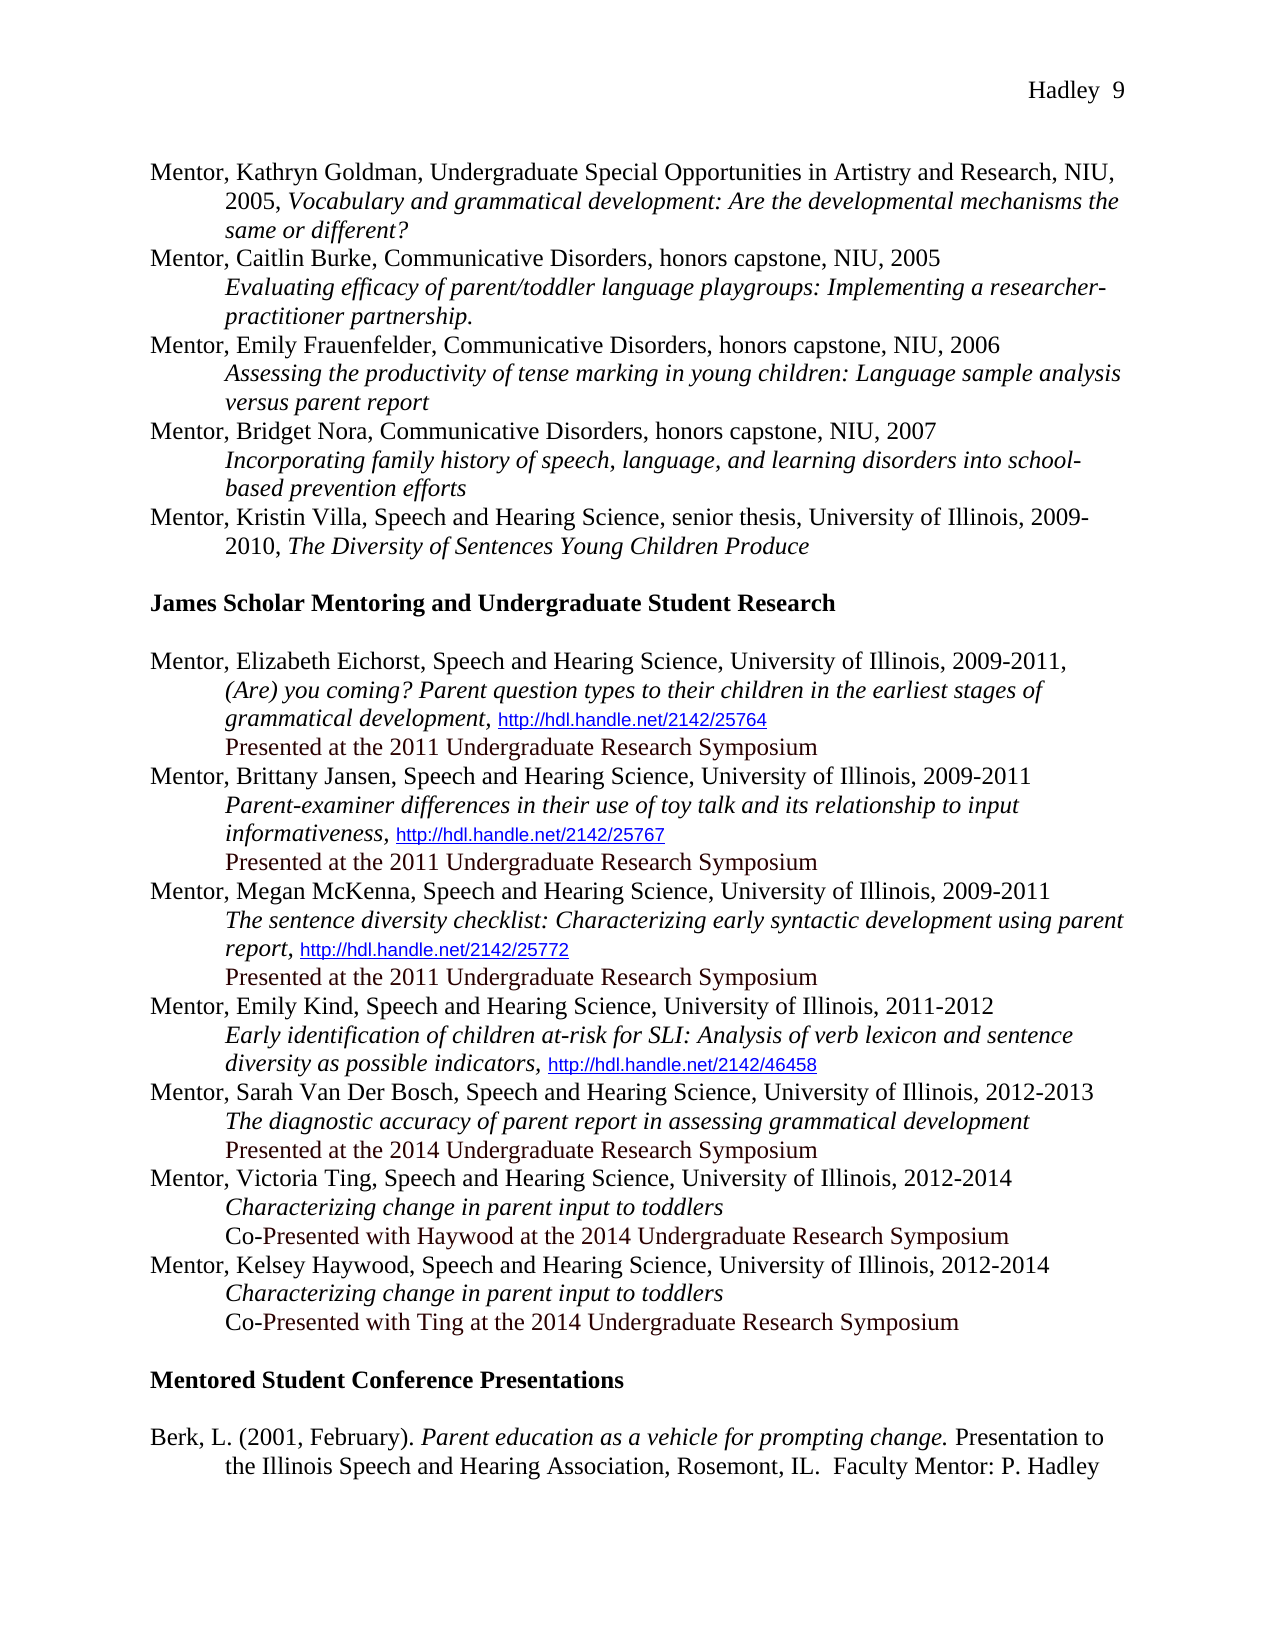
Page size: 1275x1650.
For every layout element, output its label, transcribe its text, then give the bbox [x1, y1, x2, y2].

text Mentor, Kelsey Haywood, Speech and Hearing Science, University of Illinois, 2012-2014 [150, 1250, 1125, 1278]
text Presented at the 2014 Undergraduate Research Symposium [150, 1135, 1125, 1163]
text Mentor, Elizabeth Eichorst, Speech and Hearing Science, University of Illinois, 2009-2011, (Are) you coming? Parent question types to their children in the earliest stages of grammatical development, http://hdl.handle.net/2142/25764 [150, 646, 1125, 732]
text Mentor, Bridget Nora, Communicative Disorders, honors capstone, NIU, 2007 [150, 416, 1125, 445]
text Mentor, Caitlin Burke, Communicative Disorders, honors capstone, NIU, 2005 [150, 243, 1125, 272]
text Mentor, Victoria Ting, Speech and Hearing Science, University of Illinois, 2012-2014 [150, 1163, 1125, 1192]
text Mentor, Kathryn Goldman, Undergraduate Special Opportunities in Artistry and Research, NIU, 2005, Vocabulary and grammatical development: Are the developmental mechanisms the same or different? [150, 157, 1125, 243]
text James Scholar Mentoring and Undergraduate Student Research [150, 588, 1125, 617]
text Mentored Student Conference Presentations [150, 1365, 1125, 1393]
text Co-Presented with Haywood at the 2014 Undergraduate Research Symposium [150, 1221, 1125, 1250]
text The diagnostic accuracy of parent report in assessing grammatical development [150, 1106, 1125, 1135]
text Mentor, Sarah Van Der Bosch, Speech and Hearing Science, University of Illinois, 2012-2013 [150, 1077, 1125, 1106]
text Mentor, Megan McKenna, Speech and Hearing Science, University of Illinois, 2009-2011 [150, 876, 1125, 905]
text Mentor, Brittany Jansen, Speech and Hearing Science, University of Illinois, 2009-2011 [150, 761, 1125, 790]
text Mentor, Emily Kind, Speech and Hearing Science, University of Illinois, 2011-2012 [150, 991, 1125, 1020]
text Characterizing change in parent input to toddlers [150, 1192, 1125, 1221]
text Mentor, Emily Frauenfelder, Communicative Disorders, honors capstone, NIU, 2006 [150, 330, 1125, 358]
text Berk, L. (2001, February). Parent education as a vehicle for prompting change. Presentation to the Illinois Speech and Hearing Association, Rosemont, IL. Faculty Mentor: P. Hadley [150, 1422, 1125, 1480]
text Presented at the 2011 Undergraduate Research Symposium [150, 847, 1125, 876]
text Evaluating efficacy of parent/toddler language playgroups: Implementing a researcher-practitioner partnership. [150, 272, 1125, 330]
text Presented at the 2011 Undergraduate Research Symposium [150, 732, 1125, 761]
text The sentence diversity checklist: Characterizing early syntactic development using parent report, http://hdl.handle.net/2142/25772 [225, 905, 1125, 962]
text Parent-examiner differences in their use of toy talk and its relationship to input informativeness, http://hdl.handle.net/2142/25767 [225, 790, 1125, 847]
text Presented at the 2011 Undergraduate Research Symposium [150, 962, 1125, 991]
text Early identification of children at-risk for SLI: Analysis of verb lexicon and sentence diversity as possible indicators, http://hdl.handle.net/2142/46458 [225, 1020, 1125, 1077]
text Co-Presented with Ting at the 2014 Undergraduate Research Symposium [150, 1307, 1125, 1336]
text Characterizing change in parent input to toddlers [150, 1278, 1125, 1307]
text Incorporating family history of speech, language, and learning disorders into school-based prevention efforts [225, 445, 1125, 502]
text Assessing the productivity of tense marking in young children: Language sample analysis versus parent report [225, 358, 1125, 416]
text Mentor, Kristin Villa, Speech and Hearing Science, senior thesis, University of Illinois, 2009-2010, The Diversity of Sentences Young Children Produce [150, 502, 1125, 560]
